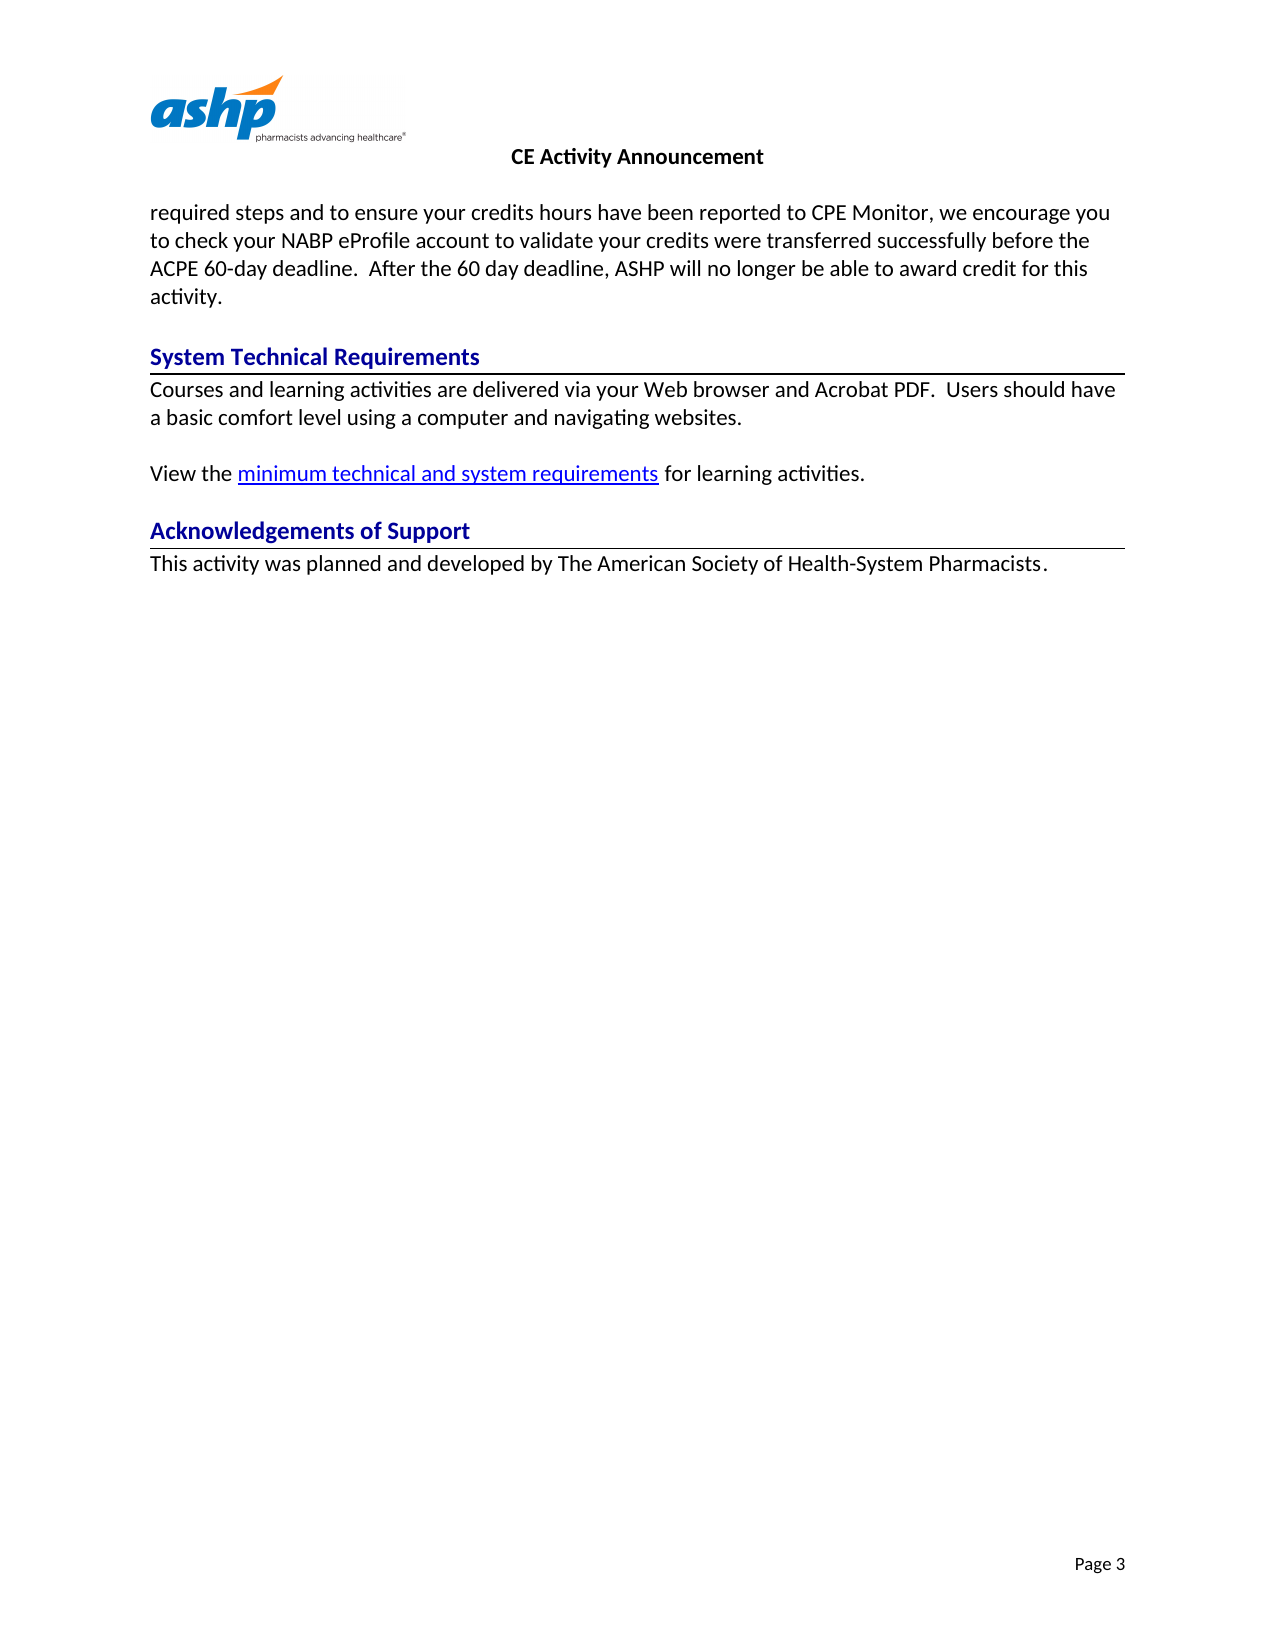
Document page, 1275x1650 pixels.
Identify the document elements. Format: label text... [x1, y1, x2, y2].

text Acknowledgements of Support [150, 515, 1125, 548]
text Courses and learning activities are delivered via your Web browser and Acrobat PDF. Users should have a basic comfort level using a computer and navigating websites. [150, 375, 1125, 431]
text This activity was planned and developed by The American Society of Health-System Pharmacists. [150, 549, 1125, 577]
text View the minimum technical and system requirements for learning activities. [150, 459, 1125, 487]
picture [150, 75, 407, 143]
text System Technical Requirements [150, 341, 1125, 373]
